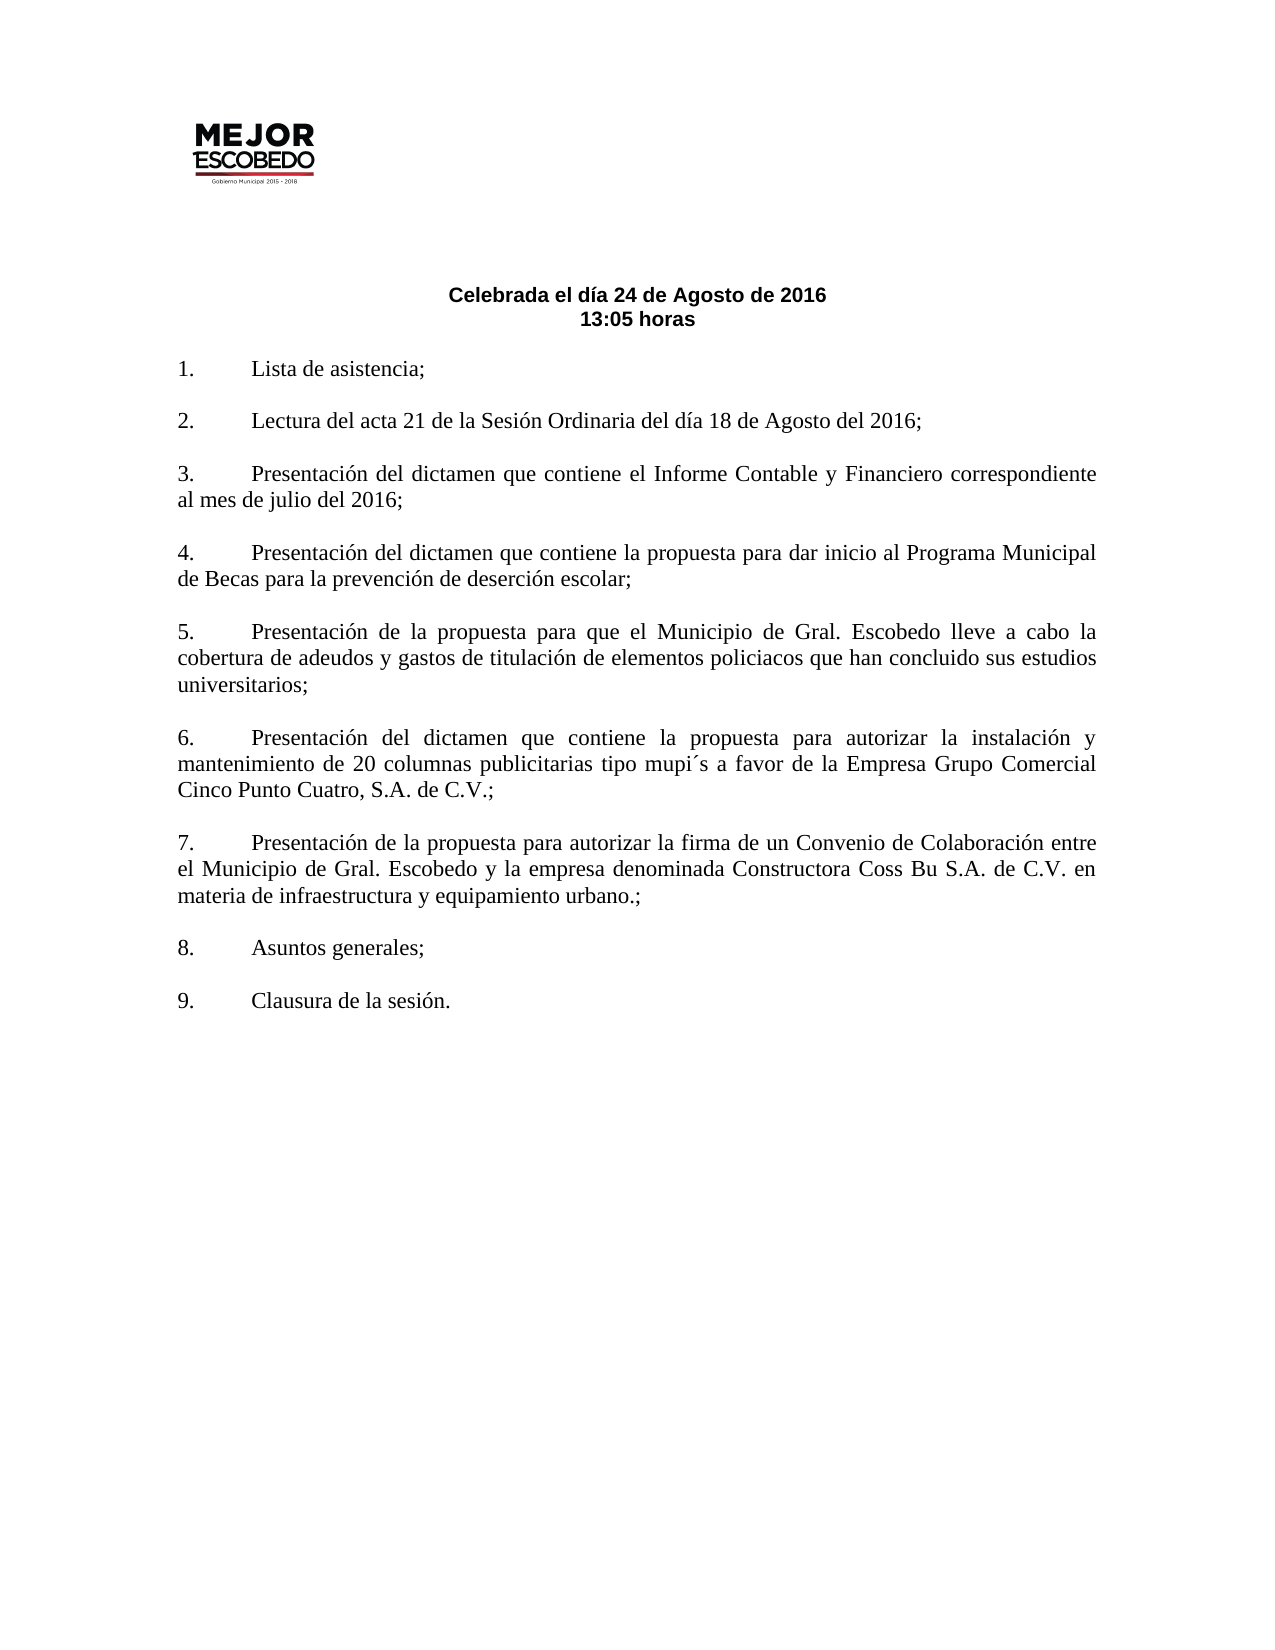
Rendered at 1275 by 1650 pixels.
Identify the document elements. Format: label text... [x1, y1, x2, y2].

text Celebrada el día 24 de Agosto de 2016 [177, 283, 1098, 307]
picture [177, 73, 337, 234]
text 4. Presentación del dictamen que contiene la propuesta para dar inicio al Programa Municipal de Becas para la prevención de deserción escolar; [177, 539, 1098, 592]
text 13:05 horas [177, 307, 1098, 331]
text 6. Presentación del dictamen que contiene la propuesta para autorizar la instalación y mantenimiento de 20 columnas publicitarias tipo mupi´s a favor de la Empresa Grupo Comercial Cinco Punto Cuatro, S.A. de C.V.; [177, 723, 1098, 803]
text 1. Lista de asistencia; [177, 354, 1098, 381]
text 8. Asuntos generales; [177, 934, 1098, 961]
text 3. Presentación del dictamen que contiene el Informe Contable y Financiero correspondiente al mes de julio del 2016; [177, 460, 1098, 513]
text 5. Presentación de la propuesta para que el Municipio de Gral. Escobedo lleve a cabo la cobertura de adeudos y gastos de titulación de elementos policiacos que han concluido sus estudios universitarios; [177, 618, 1098, 697]
text 9. Clausura de la sesión. [177, 987, 1098, 1013]
text 7. Presentación de la propuesta para autorizar la firma de un Convenio de Colaboración entre el Municipio de Gral. Escobedo y la empresa denominada Constructora Coss Bu S.A. de C.V. en materia de infraestructura y equipamiento urbano.; [177, 829, 1098, 908]
text 2. Lectura del acta 21 de la Sesión Ordinaria del día 18 de Agosto del 2016; [177, 407, 1098, 434]
